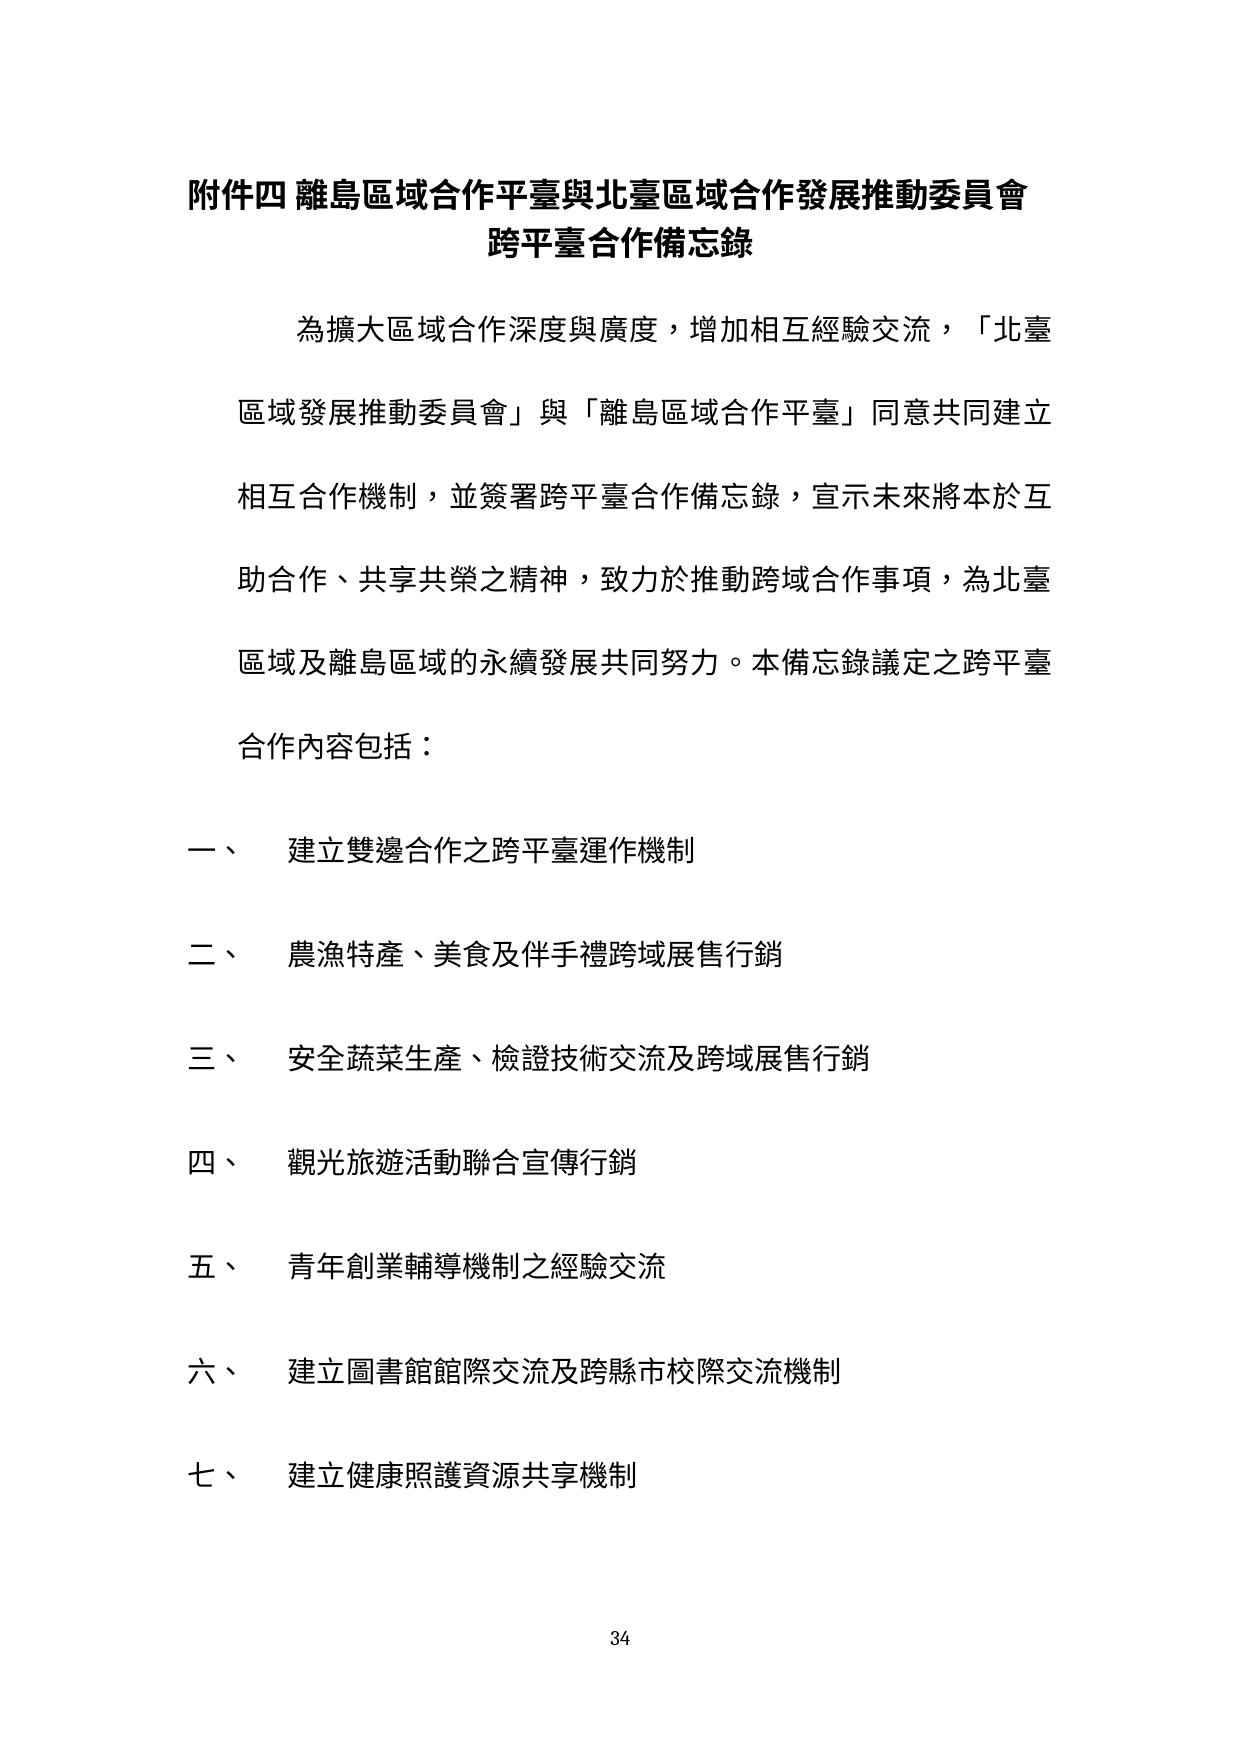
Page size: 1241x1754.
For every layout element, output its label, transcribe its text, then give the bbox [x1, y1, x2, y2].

text 三、 安全蔬菜生產、檢證技術交流及跨域展售行銷 [187, 1015, 1053, 1098]
text 跨平臺合作備忘錄 [187, 217, 1053, 265]
text 二、 農漁特產、美食及伴手禮跨域展售行銷 [187, 911, 1053, 994]
text 四、 觀光旅遊活動聯合宣傳行銷 [187, 1119, 1053, 1203]
text 一、 建立雙邊合作之跨平臺運作機制 [187, 807, 1053, 890]
text 六、 建立圖書館館際交流及跨縣市校際交流機制 [187, 1328, 1053, 1411]
text 五、 青年創業輔導機制之經驗交流 [187, 1223, 1053, 1307]
text 附件四 離島區域合作平臺與北臺區域合作發展推動委員會 [187, 169, 1053, 217]
text 為擴大區域合作深度與廣度，增加相互經驗交流，「北臺區域發展推動委員會」與「離島區域合作平臺」同意共同建立相互合作機制，並簽署跨平臺合作備忘錄，宣示未來將本於互助合作、共享共榮之精神，致力於推動跨域合作事項，為北臺區域及離島區域的永續發展共同努力。本備忘錄議定之跨平臺合作內容包括： [237, 286, 1053, 786]
text 七、 建立健康照護資源共享機制 [187, 1432, 1053, 1515]
